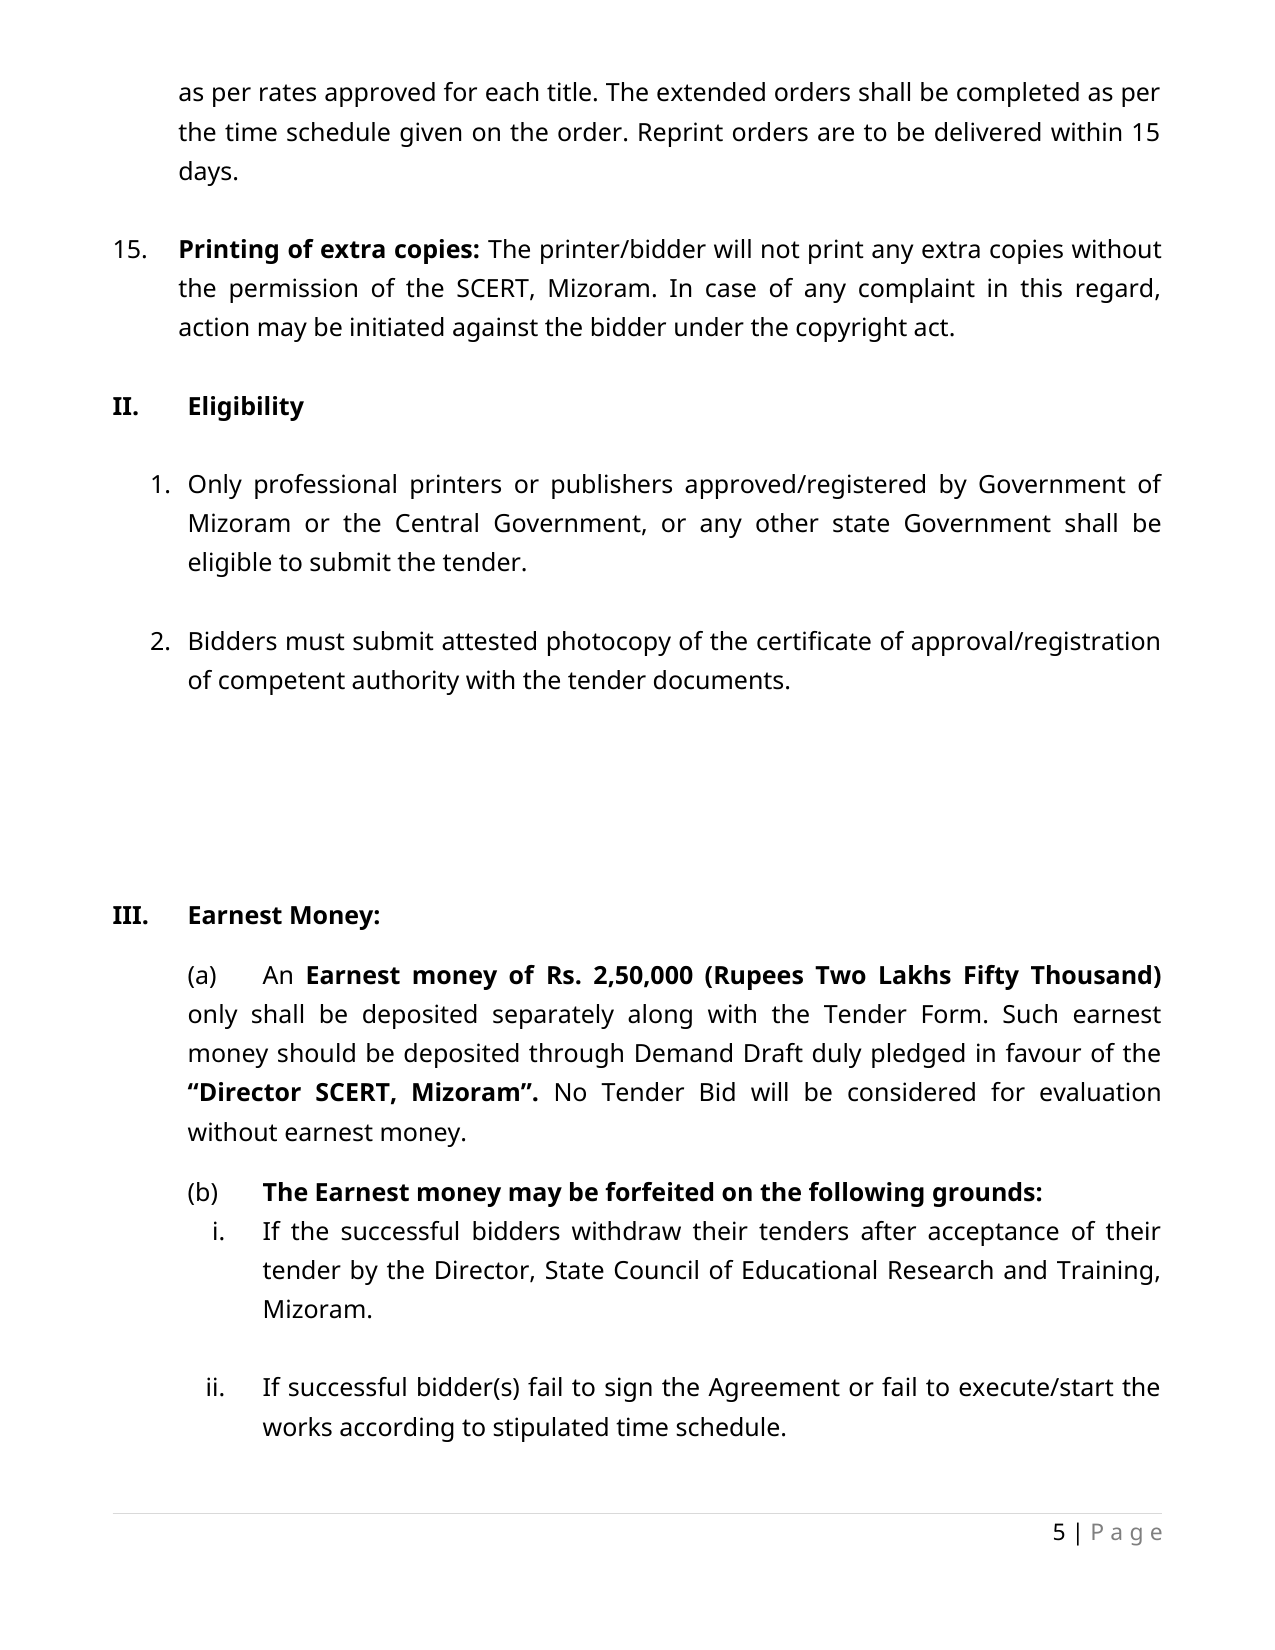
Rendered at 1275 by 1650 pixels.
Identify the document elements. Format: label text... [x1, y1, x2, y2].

text (a) An Earnest money of Rs. 2,50,000 (Rupees Two Lakhs Fifty Thousand) only shall be deposited separately along with the Tender Form. Such earnest money should be deposited through Demand Draft duly pledged in favour of the “Director SCERT, Mizoram”. No Tender Bid will be considered for evaluation without earnest money. [187, 957, 1162, 1148]
text II. Eligibility [112, 388, 1162, 422]
text (b) The Earnest money may be forfeited on the following grounds: [112, 1174, 1162, 1208]
list Bidders must submit attested photocopy of the certificate of approval/registration of competent authority with the tender documents. [150, 623, 1162, 697]
list Only professional printers or publishers approved/registered by Government of Mizoram or the Central Government, or any other state Government shall be eligible to submit the tender. [150, 467, 1162, 579]
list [112, 75, 1162, 187]
text III. Earnest Money: [112, 897, 1162, 932]
list Printing of extra copies: The printer/bidder will not print any extra copies without the permission of the SCERT, Mizoram. In case of any complaint in this regard, action may be initiated against the bidder under the copyright act. [112, 232, 1162, 344]
list If successful bidder(s) fail to sign the Agreement or fail to execute/start the works according to stipulated time schedule. [225, 1370, 1162, 1443]
list If the successful bidders withdraw their tenders after acceptance of their tender by the Director, State Council of Educational Research and Training, Mizoram. [225, 1213, 1162, 1326]
